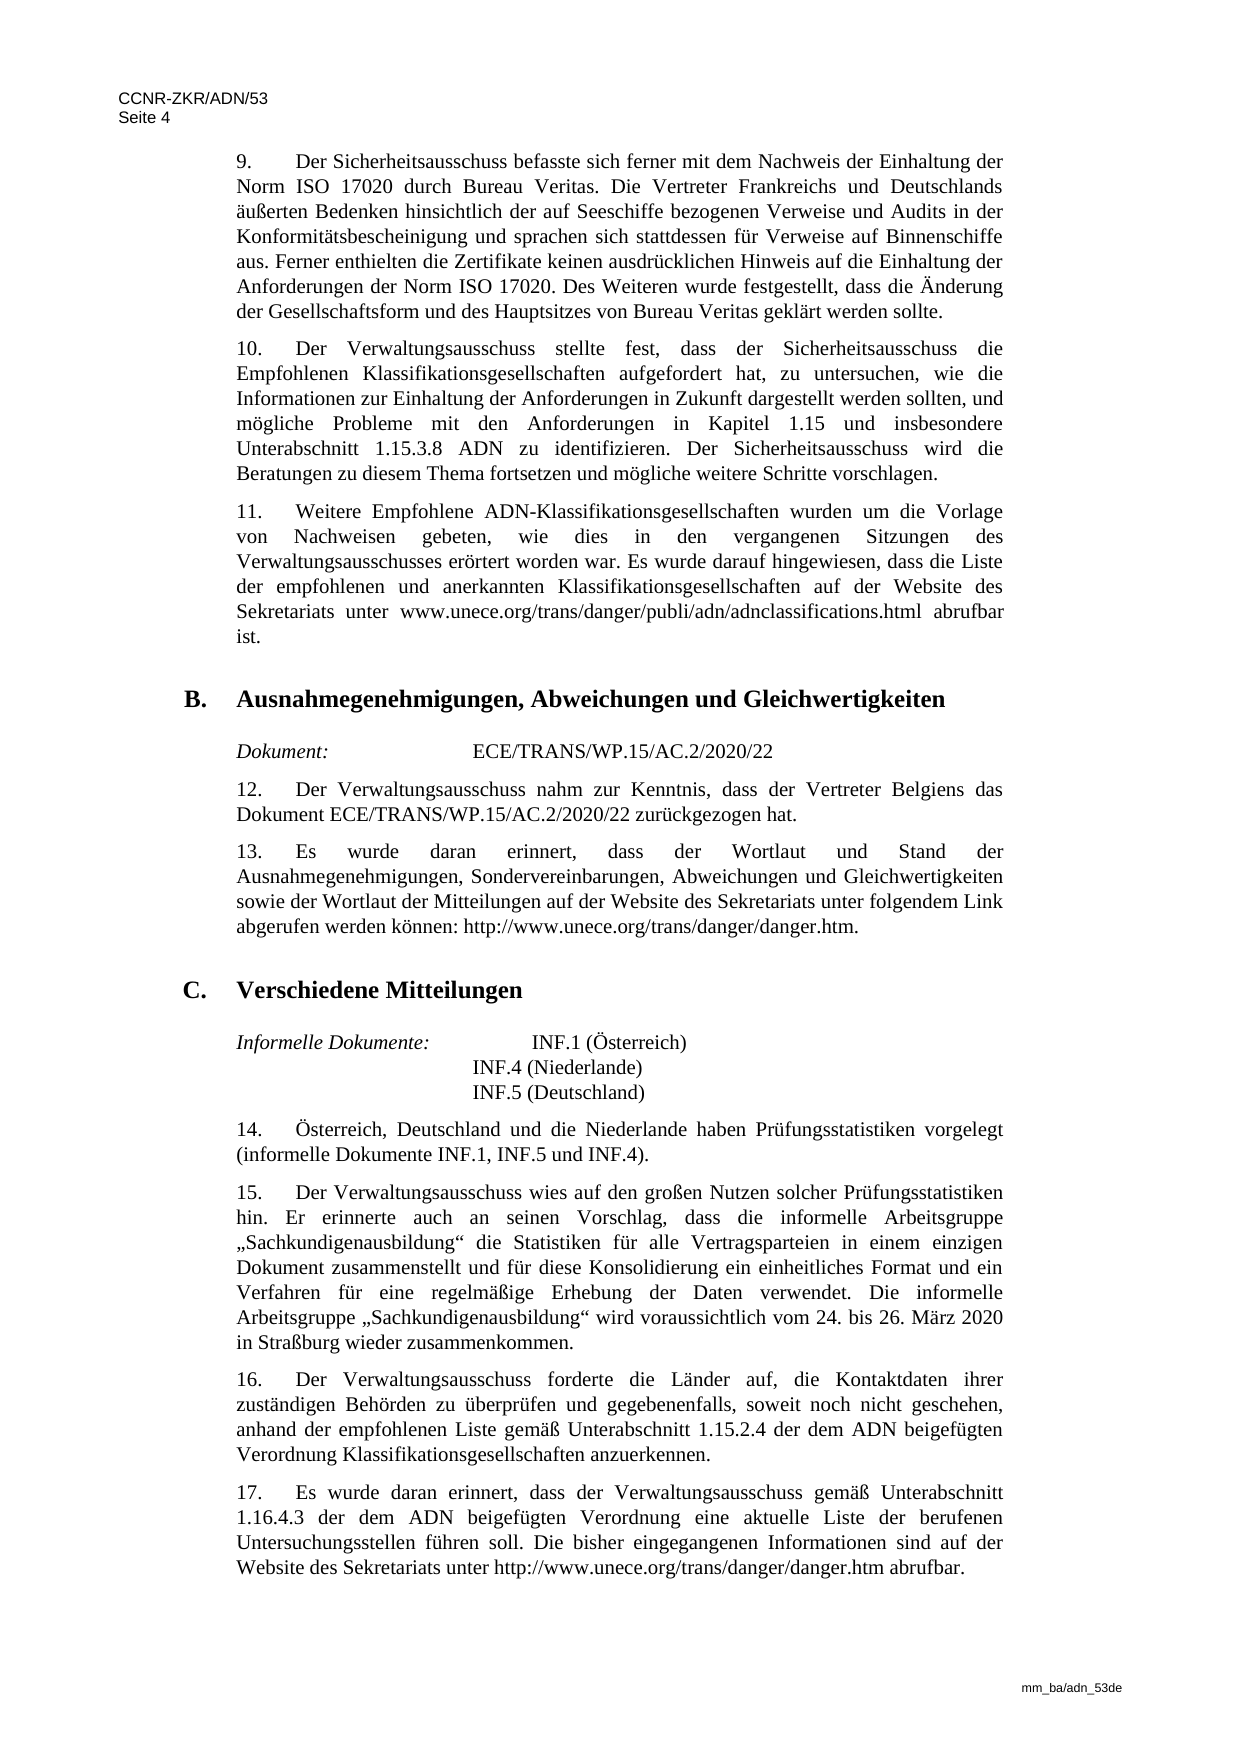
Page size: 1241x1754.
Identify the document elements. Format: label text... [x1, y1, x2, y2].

text 12. Der Verwaltungsausschuss nahm zur Kenntnis, dass der Vertreter Belgiens das Dokument ECE/TRANS/WP.15/AC.2/2020/22 zurückgezogen hat. [236, 776, 1004, 826]
text Dokument: ECE/TRANS/WP.15/AC.2/2020/22 [236, 738, 1004, 763]
text 16. Der Verwaltungsausschuss forderte die Länder auf, die Kontaktdaten ihrer zuständigen Behörden zu überprüfen und gegebenenfalls, soweit noch nicht geschehen, anhand der empfohlenen Liste gemäß Unterabschnitt 1.15.2.4 der dem ADN beigefügten Verordnung Klassifikationsgesellschaften anzuerkennen. [236, 1366, 1004, 1466]
text 11. Weitere Empfohlene ADN-Klassifikationsgesellschaften wurden um die Vorlage von Nachweisen gebeten, wie dies in den vergangenen Sitzungen des Verwaltungsausschusses erörtert worden war. Es wurde darauf hingewiesen, dass die Liste der empfohlenen und anerkannten Klassifikationsgesellschaften auf der Website des Sekretariats unter www.unece.org/trans/danger/publi/adn/adnclassifications.html abrufbar ist. [236, 498, 1004, 648]
text 9. Der Sicherheitsausschuss befasste sich ferner mit dem Nachweis der Einhaltung der Norm ISO 17020 durch Bureau Veritas. Die Vertreter Frankreichs und Deutschlands äußerten Bedenken hinsichtlich der auf Seeschiffe bezogenen Verweise und Audits in der Konformitätsbescheinigung und sprachen sich stattdessen für Verweise auf Binnenschiffe aus. Ferner enthielten die Zertifikate keinen ausdrücklichen Hinweis auf die Einhaltung der Anforderungen der Norm ISO 17020. Des Weiteren wurde festgestellt, dass die Änderung der Gesellschaftsform und des Hauptsitzes von Bureau Veritas geklärt werden sollte. [236, 148, 1004, 323]
text C. Verschiedene Mitteilungen [118, 976, 1004, 1004]
text 14. Österreich, Deutschland und die Niederlande haben Prüfungsstatistiken vorgelegt (informelle Dokumente INF.1, INF.5 und INF.4). [236, 1116, 1004, 1166]
text Informelle Dokumente: INF.1 (Österreich) INF.4 (Niederlande) INF.5 (Deutschland) [236, 1029, 1004, 1104]
text 15. Der Verwaltungsausschuss wies auf den großen Nutzen solcher Prüfungsstatistiken hin. Er erinnerte auch an seinen Vorschlag, dass die informelle Arbeitsgruppe „Sachkundigenausbildung“ die Statistiken für alle Vertragsparteien in einem einzigen Dokument zusammenstellt und für diese Konsolidierung ein einheitliches Format und ein Verfahren für eine regelmäßige Erhebung der Daten verwendet. Die informelle Arbeitsgruppe „Sachkundigenausbildung“ wird voraussichtlich vom 24. bis 26. März 2020 in Straßburg wieder zusammenkommen. [236, 1179, 1004, 1354]
text 17. Es wurde daran erinnert, dass der Verwaltungsausschuss gemäß Unterabschnitt 1.16.4.3 der dem ADN beigefügten Verordnung eine aktuelle Liste der berufenen Untersuchungsstellen führen soll. Die bisher eingegangenen Informationen sind auf der Website des Sekretariats unter http://www.unece.org/trans/danger/danger.htm abrufbar. [236, 1479, 1004, 1579]
text B. Ausnahmegenehmigungen, Abweichungen und Gleichwertigkeiten [118, 685, 1004, 713]
text 10. Der Verwaltungsausschuss stellte fest, dass der Sicherheitsausschuss die Empfohlenen Klassifikationsgesellschaften aufgefordert hat, zu untersuchen, wie die Informationen zur Einhaltung der Anforderungen in Zukunft dargestellt werden sollten, und mögliche Probleme mit den Anforderungen in Kapitel 1.15 und insbesondere Unterabschnitt 1.15.3.8 ADN zu identifizieren. Der Sicherheitsausschuss wird die Beratungen zu diesem Thema fortsetzen und mögliche weitere Schritte vorschlagen. [236, 335, 1004, 485]
text 13. Es wurde daran erinnert, dass der Wortlaut und Stand der Ausnahmegenehmigungen, Sondervereinbarungen, Abweichungen und Gleichwertigkeiten sowie der Wortlaut der Mitteilungen auf der Website des Sekretariats unter folgendem Link abgerufen werden können: http://www.unece.org/trans/danger/danger.htm. [236, 838, 1004, 938]
